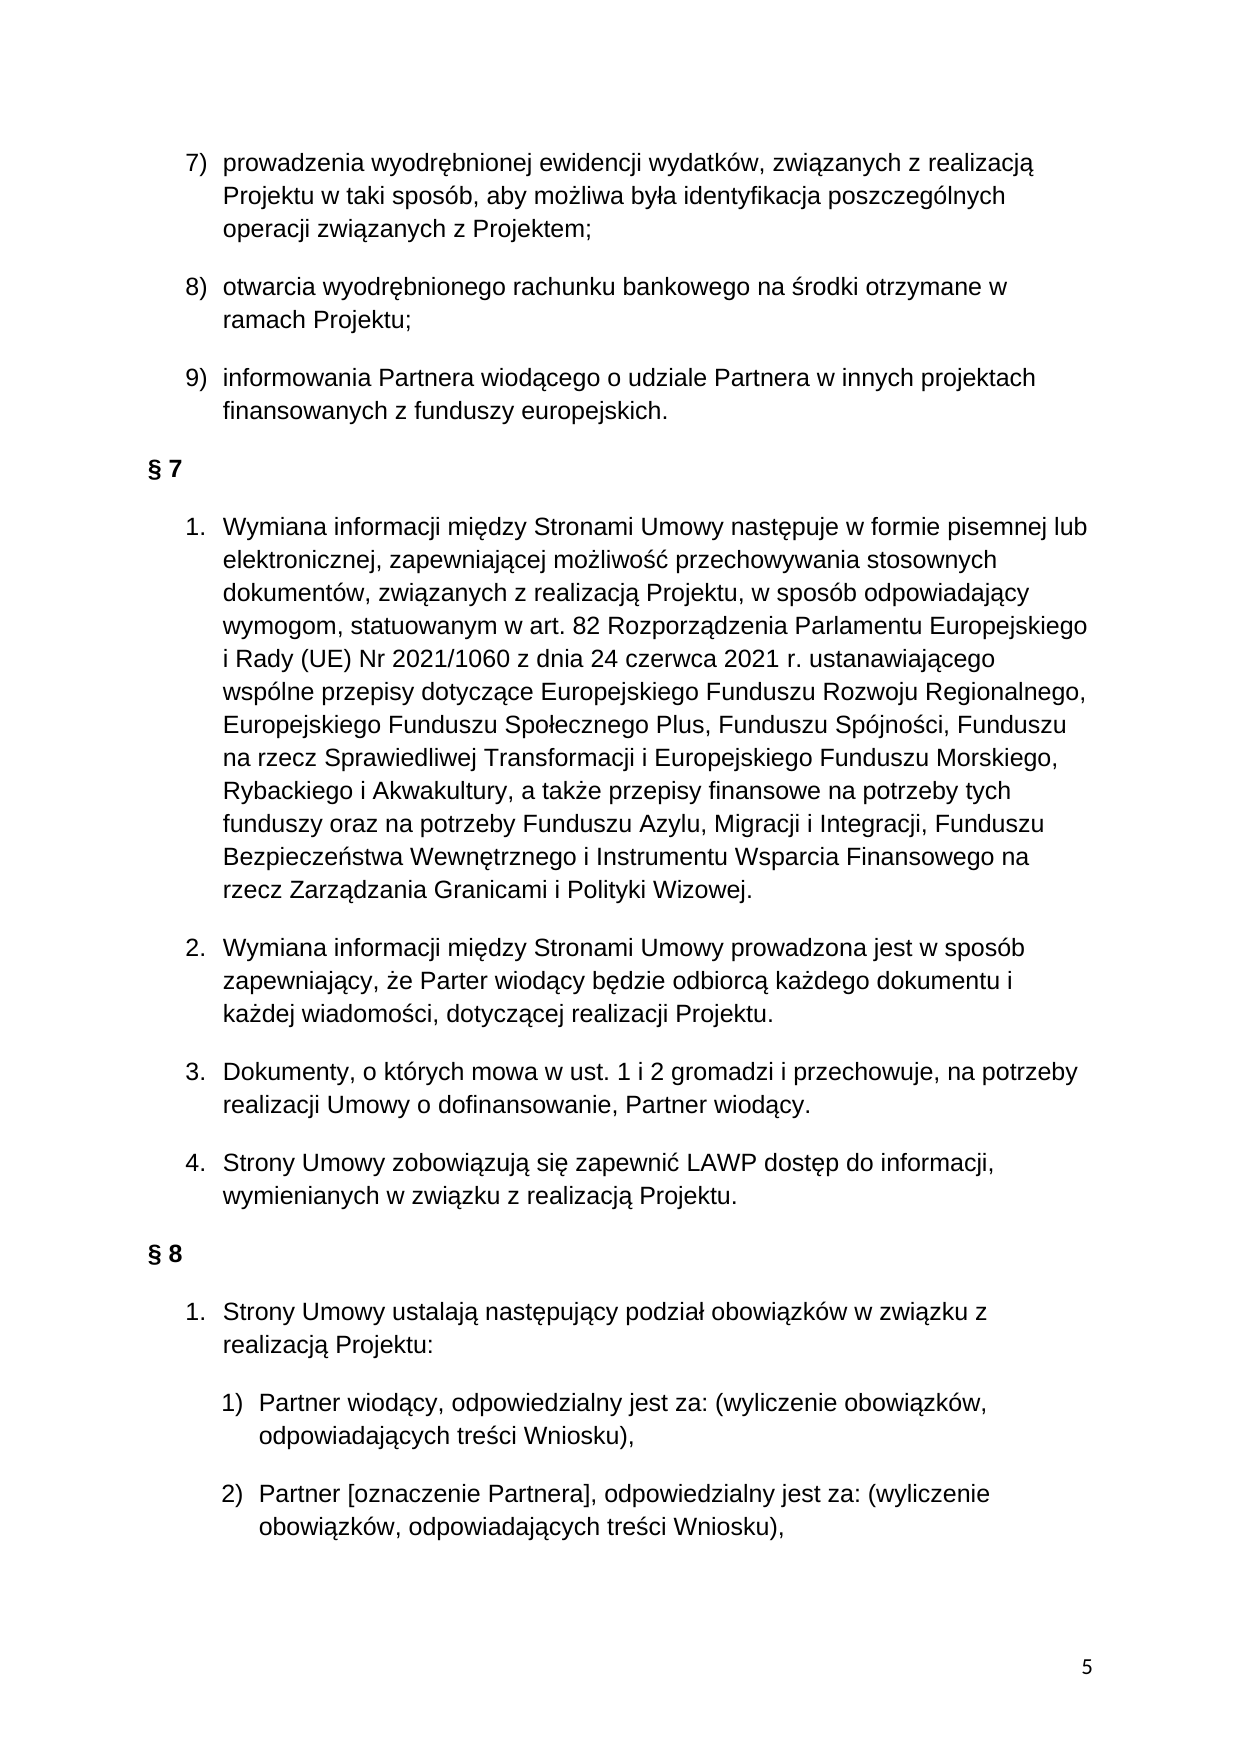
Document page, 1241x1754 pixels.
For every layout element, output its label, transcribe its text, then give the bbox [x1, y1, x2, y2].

list Wymiana informacji między Stronami Umowy następuje w formie pisemnej lub elektronicznej, zapewniającej możliwość przechowywania stosownych dokumentów, związanych z realizacją Projektu, w sposób odpowiadający wymogom, statuowanym w art. 82 Rozporządzenia Parlamentu Europejskiego i Rady (UE) Nr 2021/1060 z dnia 24 czerwca 2021 r. ustanawiającego wspólne przepisy dotyczące Europejskiego Funduszu Rozwoju Regionalnego, Europejskiego Funduszu Społecznego Plus, Funduszu Spójności, Funduszu na rzecz Sprawiedliwej Transformacji i Europejskiego Funduszu Morskiego, Rybackiego i Akwakultury, a także przepisy finansowe na potrzeby tych funduszy oraz na potrzeby Funduszu Azylu, Migracji i Integracji, Funduszu Bezpieczeństwa Wewnętrznego i Instrumentu Wsparcia Finansowego na rzecz Zarządzania Granicami i Polityki Wizowej. [185, 512, 1093, 904]
list Partner [oznaczenie Partnera], odpowiedzialny jest za: (wyliczenie obowiązków, odpowiadających treści Wniosku), [221, 1479, 1093, 1541]
list Partner wiodący, odpowiedzialny jest za: (wyliczenie obowiązków, odpowiadających treści Wniosku), [221, 1388, 1093, 1450]
list Dokumenty, o których mowa w ust. 1 i 2 gromadzi i przechowuje, na potrzeby realizacji Umowy o dofinansowanie, Partner wiodący. [185, 1057, 1093, 1119]
list prowadzenia wyodrębnionej ewidencji wydatków, związanych z realizacją Projektu w taki sposób, aby możliwa była identyfikacja poszczególnych operacji związanych z Projektem; [185, 148, 1093, 242]
subtitle § 7 [148, 454, 1093, 482]
list Strony Umowy zobowiązują się zapewnić LAWP dostęp do informacji, wymienianych w związku z realizacją Projektu. [185, 1148, 1093, 1210]
list otwarcia wyodrębnionego rachunku bankowego na środki otrzymane w ramach Projektu; [185, 272, 1093, 333]
subtitle § 8 [148, 1239, 1093, 1268]
list informowania Partnera wiodącego o udziale Partnera w innych projektach finansowanych z funduszy europejskich. [185, 363, 1093, 424]
list Wymiana informacji między Stronami Umowy prowadzona jest w sposób zapewniający, że Parter wiodący będzie odbiorcą każdego dokumentu i każdej wiadomości, dotyczącej realizacji Projektu. [185, 933, 1093, 1028]
list Strony Umowy ustalają następujący podział obowiązków w związku z realizacją Projektu: [185, 1297, 1093, 1359]
